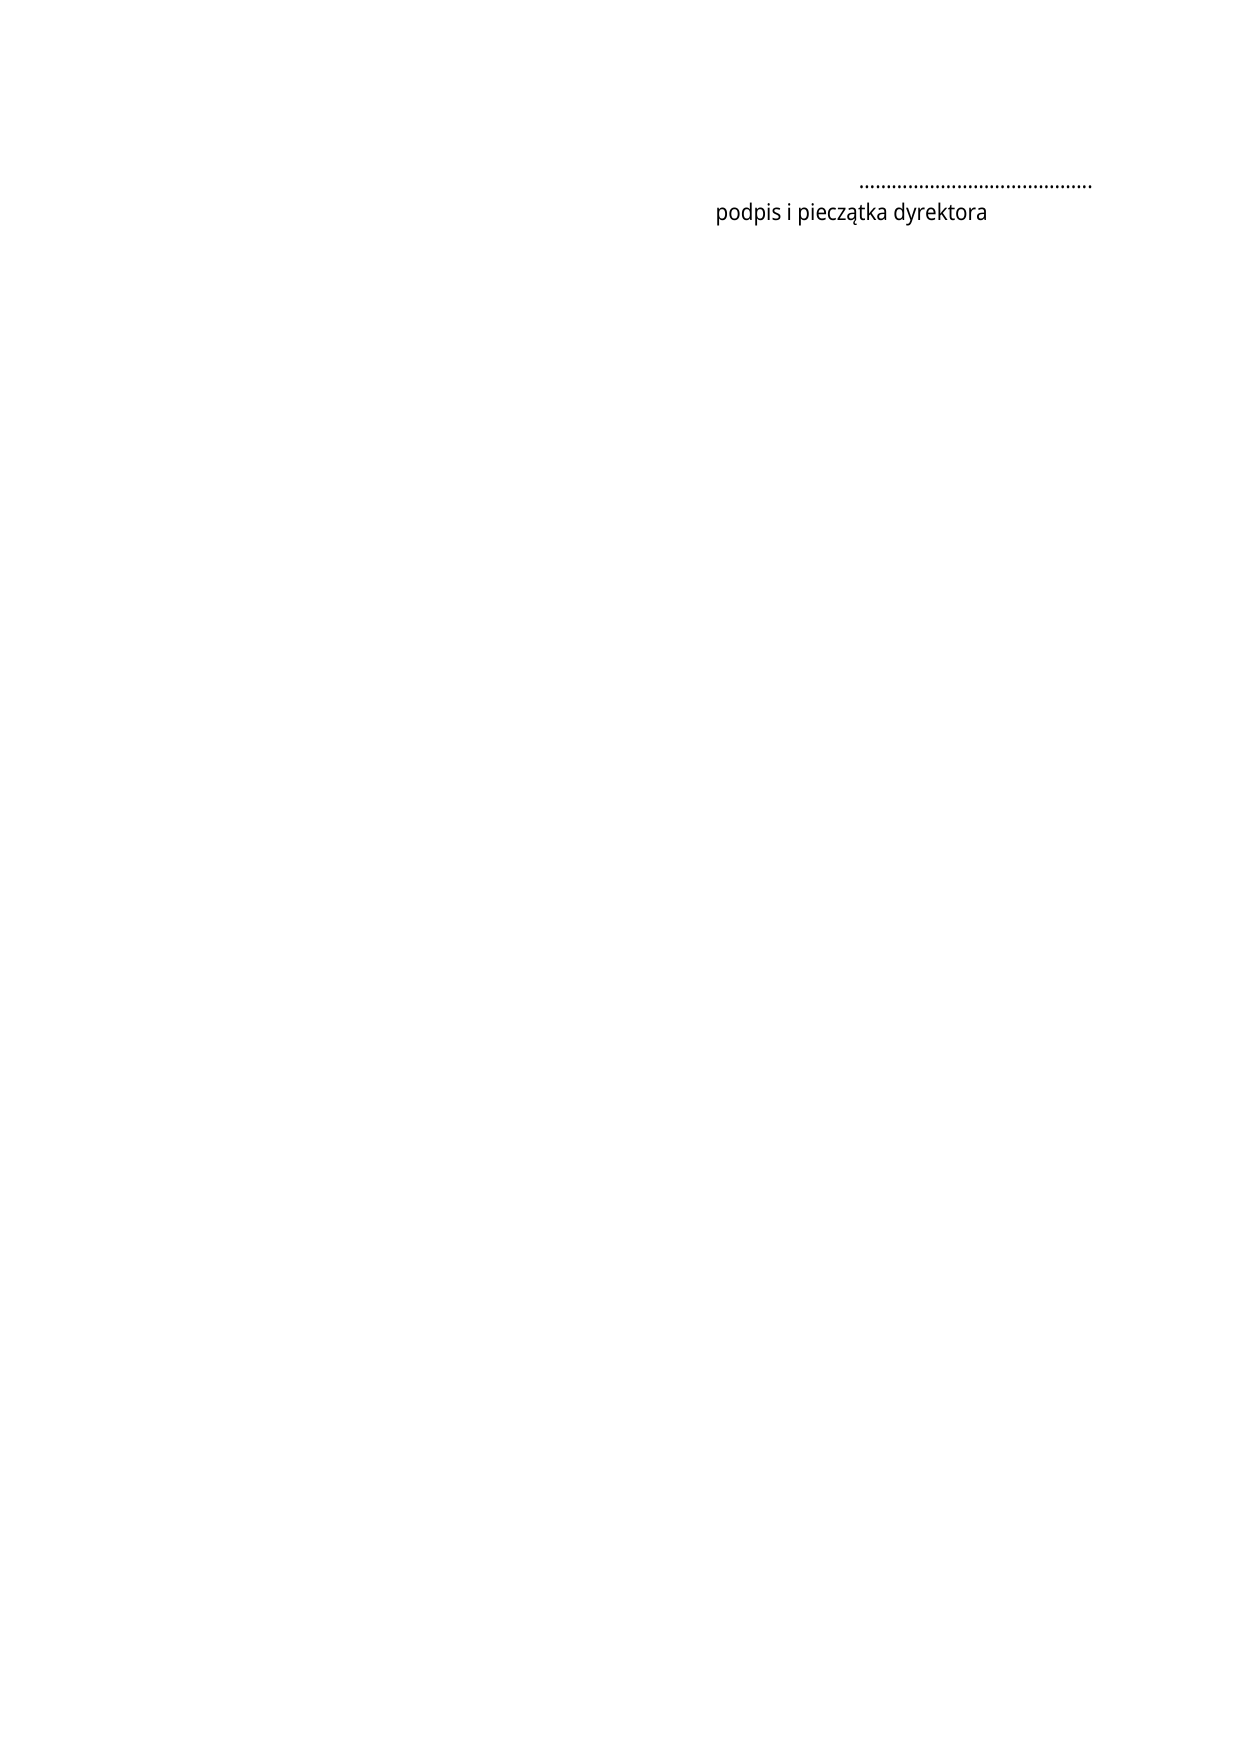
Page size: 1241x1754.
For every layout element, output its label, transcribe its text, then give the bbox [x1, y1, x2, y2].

text ……………………………………. [148, 164, 1092, 195]
text podpis i pieczątka dyrektora [148, 195, 1092, 227]
